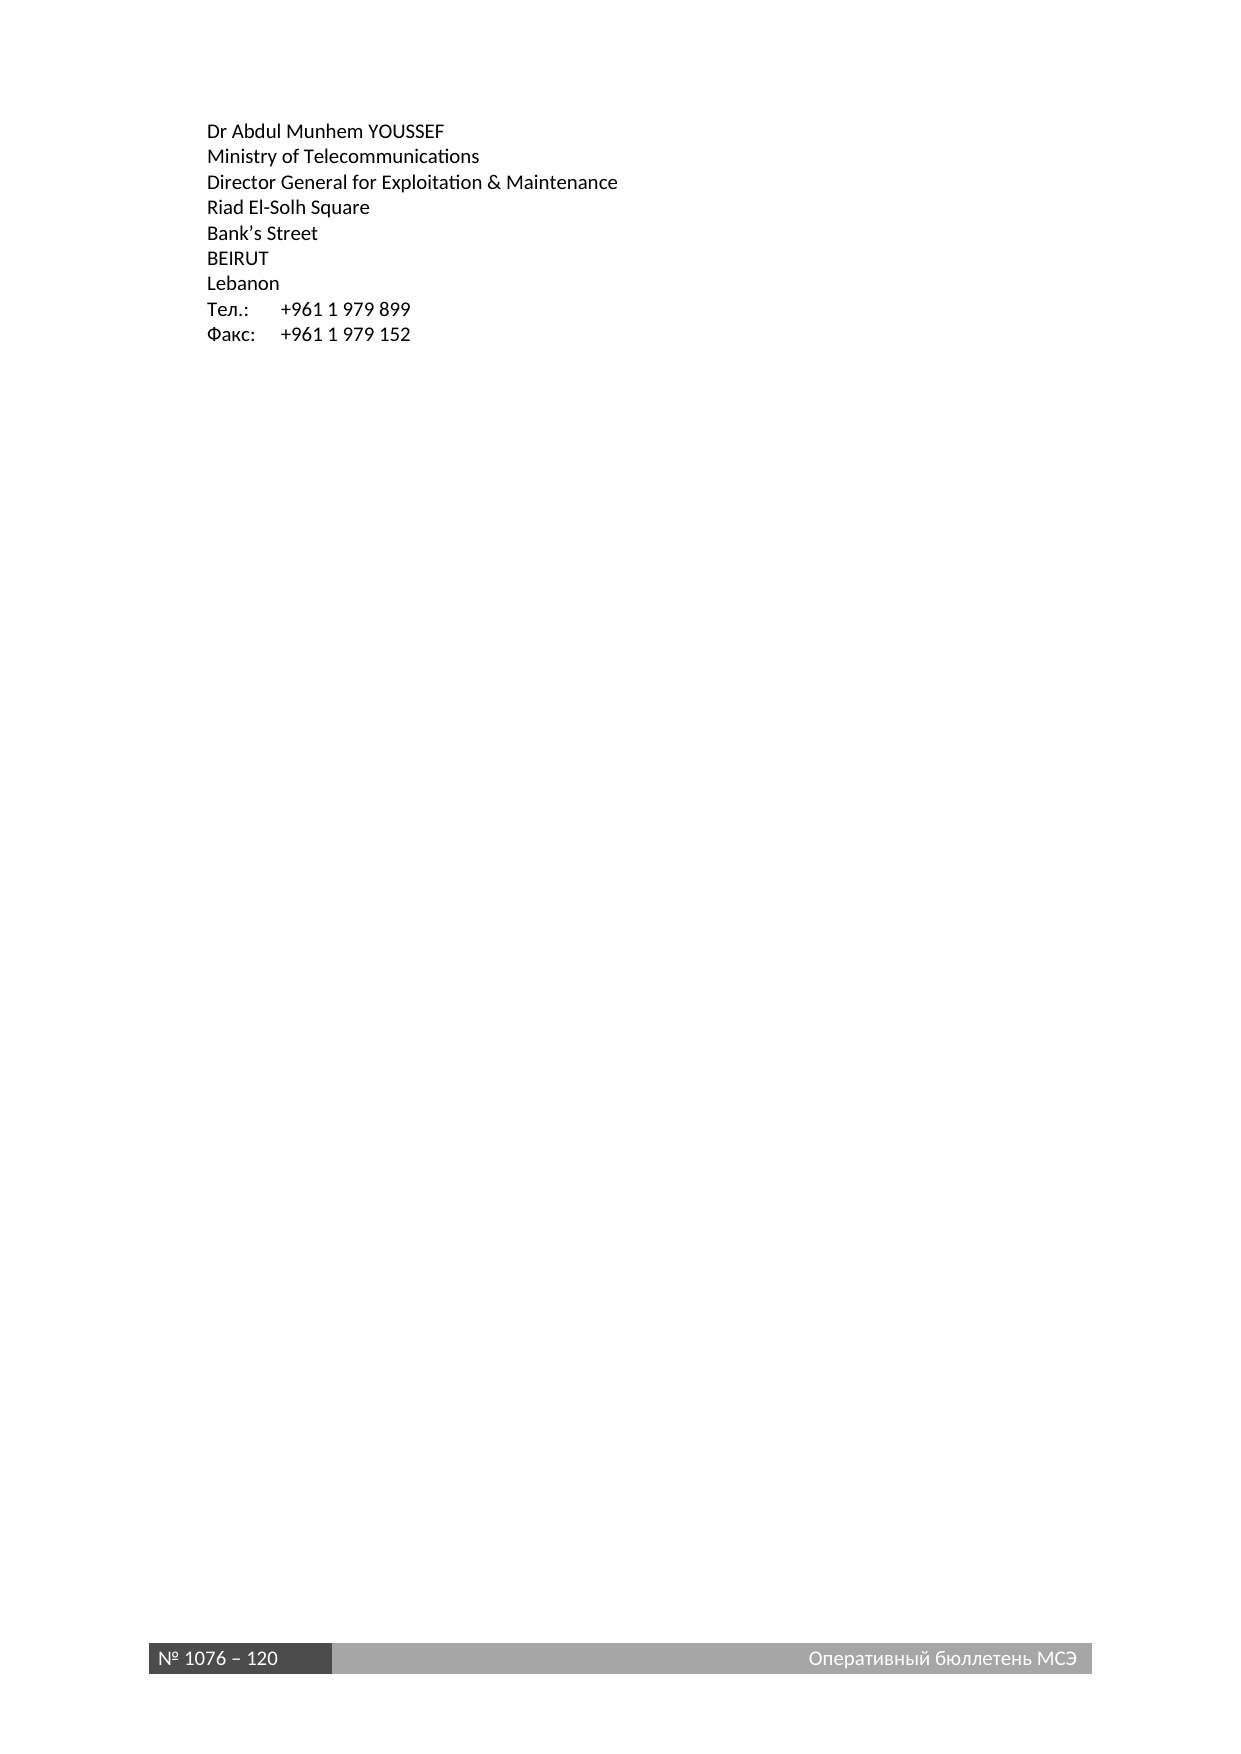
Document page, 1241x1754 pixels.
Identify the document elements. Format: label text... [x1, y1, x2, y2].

text Dr Abdul Munhem YOUSSEF Ministry of Telecommunications Director General for Exploitation & Maintenance Riad El-Solh Square Bank’s Street BEIRUT Lebanon Тел.: +961 1 979 899 Факс: +961 1 979 152 [148, 118, 1092, 347]
